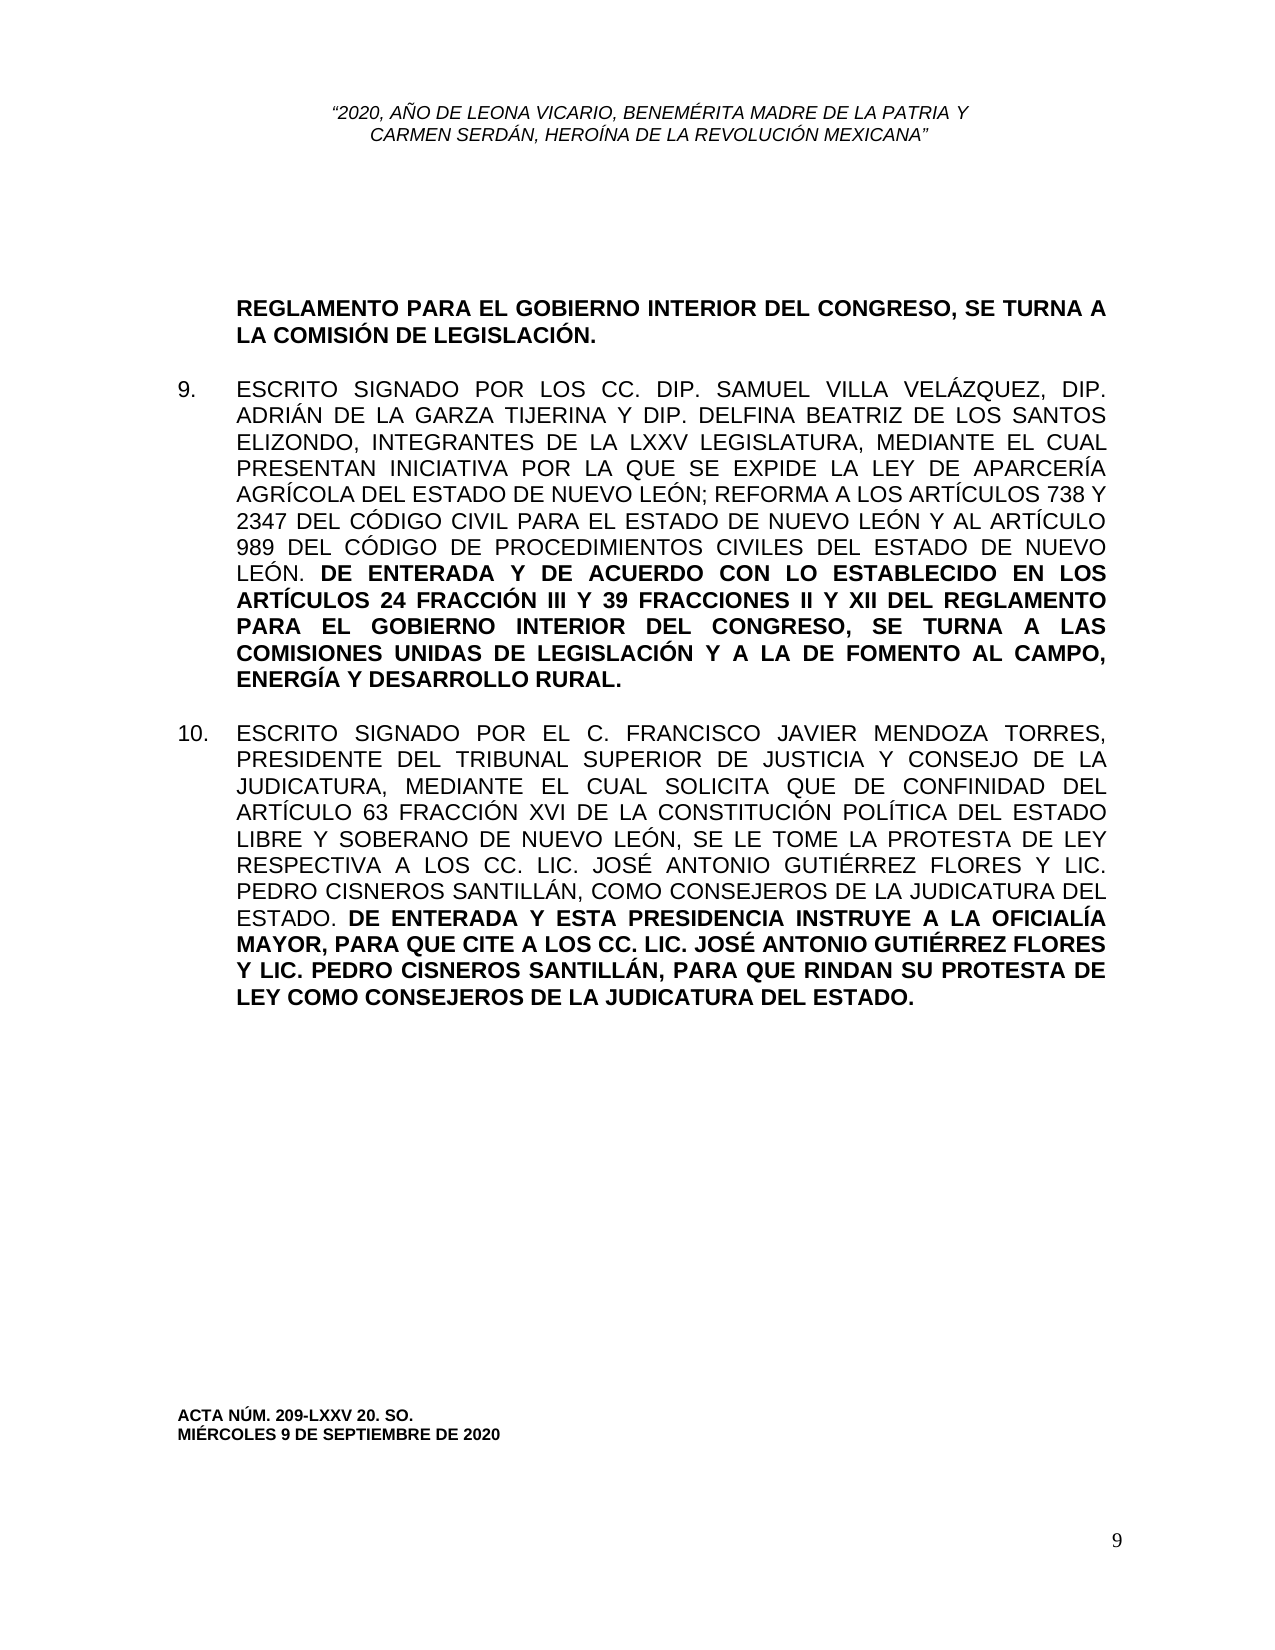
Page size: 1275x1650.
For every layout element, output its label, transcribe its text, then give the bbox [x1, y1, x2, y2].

text ACTA NÚM. 209-LXXV 20. SO. [177, 1405, 1122, 1424]
list ESCRITO SIGNADO POR EL C. FRANCISCO JAVIER MENDOZA TORRES, PRESIDENTE DEL TRIBUNAL SUPERIOR DE JUSTICIA Y CONSEJO DE LA JUDICATURA, MEDIANTE EL CUAL SOLICITA QUE DE CONFINIDAD DEL ARTÍCULO 63 FRACCIÓN XVI DE LA CONSTITUCIÓN POLÍTICA DEL ESTADO LIBRE Y SOBERANO DE NUEVO LEÓN, SE LE TOME LA PROTESTA DE LEY RESPECTIVA A LOS CC. LIC. JOSÉ ANTONIO GUTIÉRREZ FLORES Y LIC. PEDRO CISNEROS SANTILLÁN, COMO CONSEJEROS DE LA JUDICATURA DEL ESTADO. DE ENTERADA Y ESTA PRESIDENCIA INSTRUYE A LA OFICIALÍA MAYOR, PARA QUE CITE A LOS CC. LIC. JOSÉ ANTONIO GUTIÉRREZ FLORES Y LIC. PEDRO CISNEROS SANTILLÁN, PARA QUE RINDAN SU PROTESTA DE LEY COMO CONSEJEROS DE LA JUDICATURA DEL ESTADO. [177, 720, 1107, 1010]
text MIÉRCOLES 9 DE SEPTIEMBRE DE 2020 [177, 1424, 1122, 1444]
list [177, 295, 1107, 348]
list ESCRITO SIGNADO POR LOS CC. DIP. SAMUEL VILLA VELÁZQUEZ, DIP. ADRIÁN DE LA GARZA TIJERINA Y DIP. DELFINA BEATRIZ DE LOS SANTOS ELIZONDO, INTEGRANTES DE LA LXXV LEGISLATURA, MEDIANTE EL CUAL PRESENTAN INICIATIVA POR LA QUE SE EXPIDE LA LEY DE APARCERÍA AGRÍCOLA DEL ESTADO DE NUEVO LEÓN; REFORMA A LOS ARTÍCULOS 738 Y 2347 DEL CÓDIGO CIVIL PARA EL ESTADO DE NUEVO LEÓN Y AL ARTÍCULO 989 DEL CÓDIGO DE PROCEDIMIENTOS CIVILES DEL ESTADO DE NUEVO LEÓN. DE ENTERADA Y DE ACUERDO CON LO ESTABLECIDO EN LOS ARTÍCULOS 24 FRACCIÓN III Y 39 FRACCIONES II Y XII DEL REGLAMENTO PARA EL GOBIERNO INTERIOR DEL CONGRESO, SE TURNA A LAS COMISIONES UNIDAS DE LEGISLACIÓN Y A LA DE FOMENTO AL CAMPO, ENERGÍA Y DESARROLLO RURAL. [177, 376, 1107, 692]
